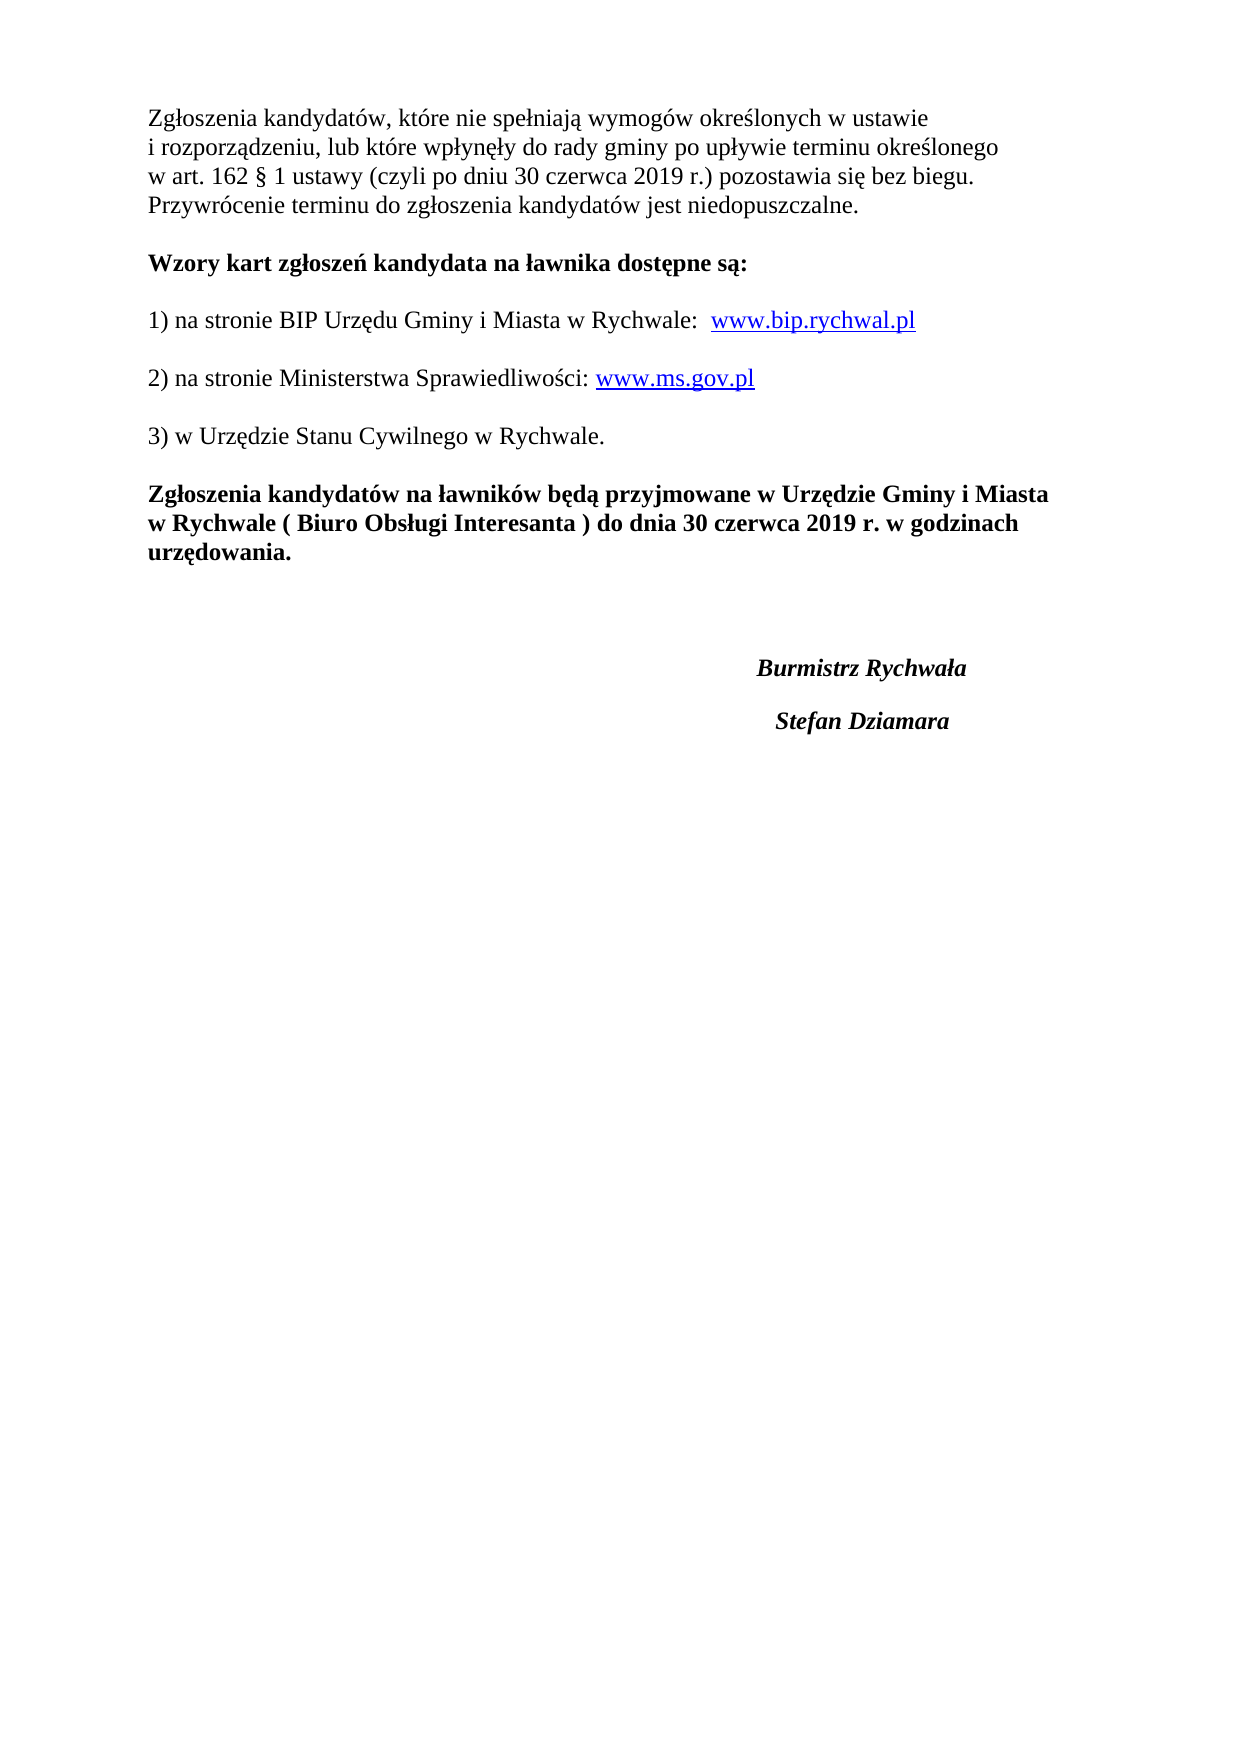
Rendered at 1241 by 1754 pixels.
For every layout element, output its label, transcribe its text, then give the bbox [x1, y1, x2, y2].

text Stefan Dziamara [148, 706, 1093, 735]
text Zgłoszenia kandydatów na ławników będą przyjmowane w Urzędzie Gminy i Miasta w Rychwale ( Biuro Obsługi Interesanta ) do dnia 30 czerwca 2019 r. w godzinach urzędowania. [148, 479, 1093, 566]
text 3) w Urzędzie Stanu Cywilnego w Rychwale. [148, 421, 1093, 450]
text 2) na stronie Ministerstwa Sprawiedliwości: www.ms.gov.pl [148, 363, 1093, 392]
text Zgłoszenia kandydatów, które nie spełniają wymogów określonych w ustawie i rozporządzeniu, lub które wpłynęły do rady gminy po upływie terminu określonego w art. 162 § 1 ustawy (czyli po dniu 30 czerwca 2019 r.) pozostawia się bez biegu. Przywrócenie terminu do zgłoszenia kandydatów jest niedopuszczalne. [148, 103, 1093, 218]
text 1) na stronie BIP Urzędu Gminy i Miasta w Rychwale: www.bip.rychwal.pl [148, 306, 1093, 334]
text Burmistrz Rychwała [148, 653, 1093, 681]
text Wzory kart zgłoszeń kandydata na ławnika dostępne są: [148, 248, 1093, 276]
